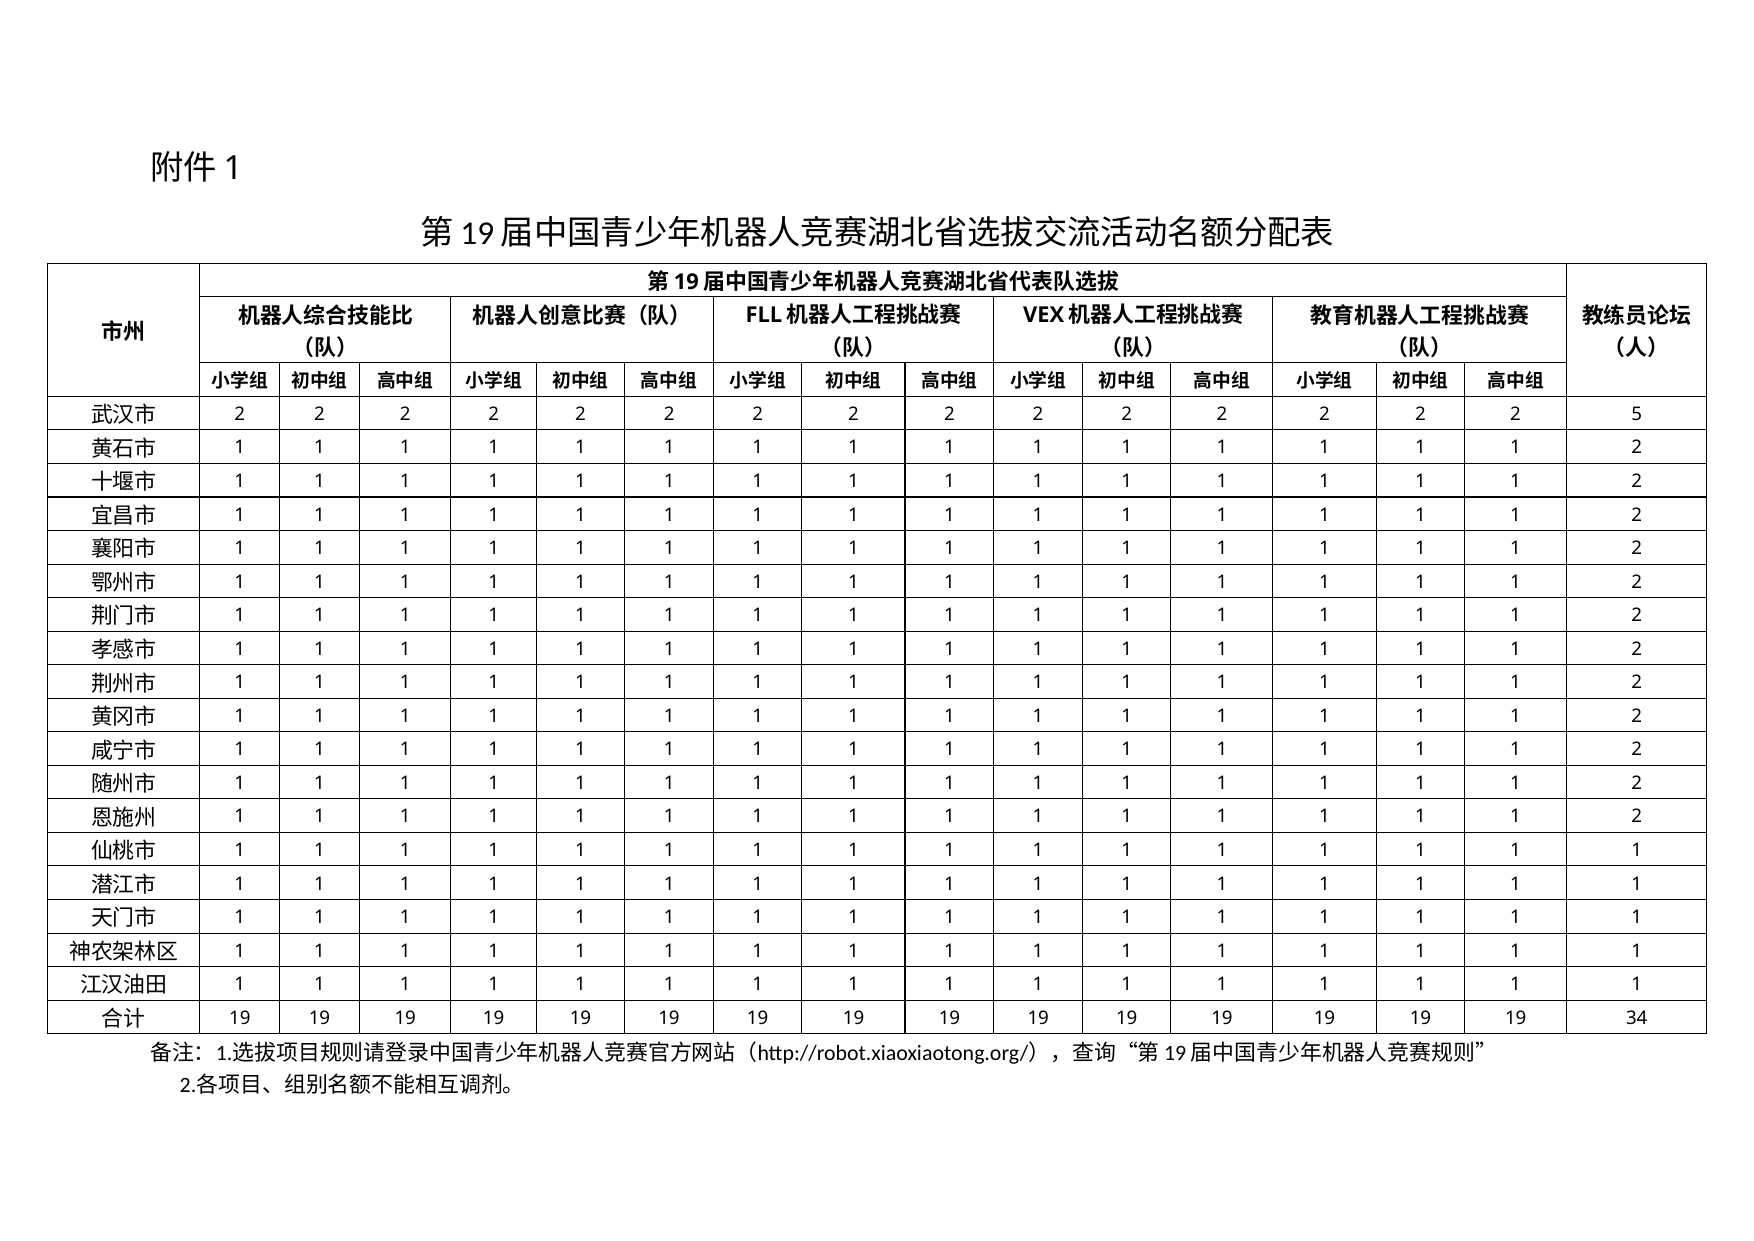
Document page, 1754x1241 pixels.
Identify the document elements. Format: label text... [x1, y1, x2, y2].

table_cell 1 [625, 598, 713, 631]
table_cell 1 [360, 833, 450, 865]
table_cell 1 [1171, 833, 1272, 865]
table_cell 19 [537, 1001, 624, 1033]
table_cell 1 [1083, 699, 1170, 731]
table_cell 1 [906, 833, 993, 865]
table_cell 1 [1465, 799, 1566, 832]
table_cell 1 [994, 766, 1082, 798]
table_cell 19 [280, 1001, 359, 1033]
table_cell 江汉油田 [48, 967, 199, 999]
table_cell 1 [1465, 732, 1566, 765]
table_cell 1 [714, 699, 801, 731]
table_cell 1 [1083, 598, 1170, 631]
table_cell 1 [200, 866, 279, 899]
table_cell 1 [1273, 498, 1376, 530]
table_cell FLL机器人工程挑战赛（队） [714, 297, 993, 362]
table_cell 19 [1273, 1001, 1376, 1033]
table_cell 1 [994, 598, 1082, 631]
table_cell 1 [1377, 464, 1464, 496]
table_cell 1 [451, 632, 536, 664]
table_cell 1 [360, 699, 450, 731]
table_cell 1 [200, 565, 279, 597]
table_cell 初中组 [1377, 363, 1464, 396]
table_cell 1 [1377, 967, 1464, 999]
table_cell 1 [1171, 934, 1272, 966]
table_cell 1 [280, 799, 359, 832]
table_cell 1 [1377, 866, 1464, 899]
table_cell 2 [625, 397, 713, 429]
table_cell 1 [1083, 665, 1170, 698]
table_cell 1 [802, 967, 904, 999]
table_cell 1 [994, 967, 1082, 999]
table_cell 1 [625, 699, 713, 731]
table_cell 1 [1465, 632, 1566, 664]
table_cell 1 [994, 565, 1082, 597]
table_cell 1 [1171, 598, 1272, 631]
table_cell 2 [1567, 766, 1706, 798]
table_cell 1 [1377, 732, 1464, 765]
table_cell 1 [537, 498, 624, 530]
table_cell 19 [360, 1001, 450, 1033]
table_cell 1 [1171, 799, 1272, 832]
table_cell 19 [714, 1001, 801, 1033]
table_cell 初中组 [802, 363, 904, 396]
table_cell 1 [906, 699, 993, 731]
table_cell 2 [200, 397, 279, 429]
table_cell 1 [906, 464, 993, 496]
table_cell 1 [360, 900, 450, 932]
table_cell 1 [537, 531, 624, 563]
table_cell 1 [1377, 900, 1464, 932]
table_cell 1 [360, 866, 450, 899]
table_cell 1 [1273, 598, 1376, 631]
table_cell 1 [906, 430, 993, 463]
table_cell 1 [714, 866, 801, 899]
table_cell 1 [451, 565, 536, 597]
table_cell 小学组 [714, 363, 801, 396]
table_cell 34 [1567, 1001, 1706, 1033]
table_cell 1 [1171, 531, 1272, 563]
table_cell 1 [1377, 565, 1464, 597]
table_cell 1 [906, 531, 993, 563]
table_cell 1 [280, 699, 359, 731]
table_cell 1 [714, 766, 801, 798]
table_cell 仙桃市 [48, 833, 199, 865]
table_cell VEX机器人工程挑战赛（队） [994, 297, 1272, 362]
table_cell 2 [1567, 632, 1706, 664]
table_cell 1 [1083, 833, 1170, 865]
table_cell 1 [1465, 967, 1566, 999]
table_cell 1 [1273, 934, 1376, 966]
table_cell 19 [625, 1001, 713, 1033]
table_cell 1 [625, 565, 713, 597]
table_cell 1 [994, 934, 1082, 966]
table_cell 1 [200, 430, 279, 463]
table_cell 1 [714, 934, 801, 966]
table_cell 1 [1465, 531, 1566, 563]
table_cell 1 [280, 598, 359, 631]
table_cell 1 [1083, 967, 1170, 999]
table_cell 1 [1083, 632, 1170, 664]
table_cell 1 [1083, 498, 1170, 530]
table_cell 1 [802, 598, 904, 631]
table_cell 1 [1377, 799, 1464, 832]
table_cell 1 [360, 531, 450, 563]
table_cell 2 [1567, 598, 1706, 631]
table_cell 初中组 [1083, 363, 1170, 396]
table_cell 2 [1377, 397, 1464, 429]
table_cell 1 [280, 430, 359, 463]
table_cell 襄阳市 [48, 531, 199, 563]
table_cell 黄石市 [48, 430, 199, 463]
table_cell 1 [280, 766, 359, 798]
table_cell 1 [537, 665, 624, 698]
table_cell 1 [802, 799, 904, 832]
table_cell 1 [537, 565, 624, 597]
table_cell 1 [906, 967, 993, 999]
table_cell 1 [200, 498, 279, 530]
table_cell 1 [994, 799, 1082, 832]
table_cell 恩施州 [48, 799, 199, 832]
table_cell 5 [1567, 397, 1706, 429]
table_cell 1 [714, 900, 801, 932]
table_cell 小学组 [994, 363, 1082, 396]
table_cell 1 [906, 900, 993, 932]
table_cell 1 [714, 799, 801, 832]
table_cell 2 [280, 397, 359, 429]
table_cell 1 [537, 766, 624, 798]
table_cell 1 [1567, 833, 1706, 865]
table_cell 1 [802, 665, 904, 698]
table_cell 1 [994, 699, 1082, 731]
table_cell 1 [994, 464, 1082, 496]
table_cell 荆州市 [48, 665, 199, 698]
table_cell 1 [451, 732, 536, 765]
table_cell 1 [802, 833, 904, 865]
table_cell 1 [1171, 732, 1272, 765]
table_cell 1 [714, 430, 801, 463]
table_cell 1 [1465, 665, 1566, 698]
table_cell 1 [451, 967, 536, 999]
table_cell 1 [451, 498, 536, 530]
table_cell 1 [360, 934, 450, 966]
table_cell 1 [1273, 464, 1376, 496]
table_cell 1 [451, 766, 536, 798]
table_cell 1 [625, 464, 713, 496]
table_cell 1 [1083, 565, 1170, 597]
table_cell 1 [451, 464, 536, 496]
table_cell 1 [1083, 799, 1170, 832]
table_cell 1 [625, 531, 713, 563]
table_cell 十堰市 [48, 464, 199, 496]
table_cell 初中组 [537, 363, 624, 396]
table_cell 1 [1377, 632, 1464, 664]
table_cell 1 [714, 598, 801, 631]
table_cell 1 [994, 866, 1082, 899]
table_cell 1 [280, 531, 359, 563]
table_cell 1 [994, 665, 1082, 698]
table_cell 1 [280, 464, 359, 496]
table_cell 1 [1273, 766, 1376, 798]
table_cell 1 [906, 732, 993, 765]
table_cell 1 [1377, 430, 1464, 463]
table_cell 1 [360, 498, 450, 530]
table_cell 1 [625, 967, 713, 999]
table_cell 1 [625, 900, 713, 932]
table_cell 19 [1083, 1001, 1170, 1033]
table_cell 初中组 [280, 363, 359, 396]
table_cell 1 [714, 565, 801, 597]
table_cell 1 [451, 900, 536, 932]
table_cell 1 [625, 430, 713, 463]
table_cell 高中组 [360, 363, 450, 396]
table_cell 1 [1567, 967, 1706, 999]
table_cell 1 [1465, 833, 1566, 865]
table_cell 天门市 [48, 900, 199, 932]
table_cell 19 [906, 1001, 993, 1033]
table_cell 1 [1273, 430, 1376, 463]
table_cell 1 [994, 833, 1082, 865]
table_cell 1 [537, 967, 624, 999]
table_cell 鄂州市 [48, 565, 199, 597]
table_cell 1 [1567, 866, 1706, 899]
table_cell 1 [714, 732, 801, 765]
table_cell 1 [1273, 967, 1376, 999]
table_cell 高中组 [1465, 363, 1566, 396]
table_cell 1 [200, 967, 279, 999]
table_cell 1 [200, 699, 279, 731]
table_cell 1 [1083, 900, 1170, 932]
table_cell 高中组 [906, 363, 993, 396]
table_cell 1 [1377, 498, 1464, 530]
table_cell 1 [1273, 799, 1376, 832]
table_cell 1 [360, 464, 450, 496]
table_cell 1 [906, 934, 993, 966]
table_cell 1 [1273, 833, 1376, 865]
table_cell 合计 [48, 1001, 199, 1033]
table_cell 1 [1171, 866, 1272, 899]
table_cell 武汉市 [48, 397, 199, 429]
table_cell 1 [200, 531, 279, 563]
table_cell 1 [537, 732, 624, 765]
table_cell 1 [714, 498, 801, 530]
table_cell 19 [451, 1001, 536, 1033]
table_cell 1 [1377, 598, 1464, 631]
table_cell 1 [360, 967, 450, 999]
table_cell 小学组 [1273, 363, 1376, 396]
table_cell 机器人创意比赛（队） [451, 297, 713, 362]
table_cell 1 [200, 464, 279, 496]
table_cell 1 [1171, 498, 1272, 530]
table_cell 1 [360, 732, 450, 765]
table_cell 2 [1171, 397, 1272, 429]
table_cell 2 [1567, 665, 1706, 698]
table_cell 1 [906, 799, 993, 832]
table_cell 1 [1465, 699, 1566, 731]
table_cell 机器人综合技能比（队） [200, 297, 450, 362]
table_cell 1 [451, 866, 536, 899]
table_cell 1 [1083, 732, 1170, 765]
table_cell 1 [451, 799, 536, 832]
table_cell 1 [625, 799, 713, 832]
table_cell 1 [1083, 934, 1170, 966]
table_cell 1 [1465, 430, 1566, 463]
table_cell 2 [360, 397, 450, 429]
table_cell 小学组 [451, 363, 536, 396]
table_cell 1 [906, 632, 993, 664]
table_cell 1 [451, 430, 536, 463]
table_cell 1 [1083, 464, 1170, 496]
table_cell 1 [1171, 699, 1272, 731]
table_cell 2 [1465, 397, 1566, 429]
table_cell 1 [1465, 934, 1566, 966]
text 附件1 [150, 133, 1604, 198]
table_cell 2 [714, 397, 801, 429]
table_cell 1 [802, 565, 904, 597]
table_cell 潜江市 [48, 866, 199, 899]
table_cell 1 [537, 866, 624, 899]
table_cell 1 [360, 799, 450, 832]
table_cell 1 [537, 430, 624, 463]
table_cell 1 [625, 766, 713, 798]
table_cell 荆门市 [48, 598, 199, 631]
table_cell 2 [1083, 397, 1170, 429]
table_cell 1 [1377, 665, 1464, 698]
table_cell 1 [906, 866, 993, 899]
table_cell 1 [200, 900, 279, 932]
table_cell 随州市 [48, 766, 199, 798]
table_cell 1 [200, 632, 279, 664]
table_cell 1 [451, 699, 536, 731]
table_cell 2 [1567, 799, 1706, 832]
table_cell 1 [360, 565, 450, 597]
table_cell 1 [360, 430, 450, 463]
table_cell 1 [802, 934, 904, 966]
table_cell 1 [625, 632, 713, 664]
table_cell 1 [906, 565, 993, 597]
table_cell 1 [200, 833, 279, 865]
table_cell 19 [1171, 1001, 1272, 1033]
table_header 市州 [48, 264, 199, 396]
table_cell 1 [360, 766, 450, 798]
table_cell 1 [537, 934, 624, 966]
table_cell 1 [1465, 464, 1566, 496]
table_cell 1 [994, 632, 1082, 664]
table_cell 1 [1171, 565, 1272, 597]
table_cell 2 [1567, 565, 1706, 597]
text 备注：1.选拔项目规则请登录中国青少年机器人竞赛官方网站（http://robot.xiaoxiaotong.org/），查询“第19届中国青少年机器人竞赛规则” [150, 1034, 1604, 1067]
table_cell 小学组 [200, 363, 279, 396]
table_cell 1 [1377, 531, 1464, 563]
table_cell 1 [537, 464, 624, 496]
table_cell 1 [1377, 934, 1464, 966]
table_cell 1 [537, 833, 624, 865]
table_cell 1 [714, 833, 801, 865]
table_cell 1 [1171, 766, 1272, 798]
table_cell 2 [1567, 732, 1706, 765]
table_cell 1 [280, 632, 359, 664]
text 第19届中国青少年机器人竞赛湖北省选拔交流活动名额分配表 [150, 198, 1604, 263]
table_cell 神农架林区 [48, 934, 199, 966]
table_cell 1 [714, 464, 801, 496]
table_cell 1 [1273, 866, 1376, 899]
table_cell 1 [451, 833, 536, 865]
table_cell 2 [802, 397, 904, 429]
table_cell 19 [200, 1001, 279, 1033]
table_cell 教育机器人工程挑战赛（队） [1273, 297, 1566, 362]
table_cell 1 [280, 934, 359, 966]
table_cell 1 [625, 732, 713, 765]
table_cell 1 [537, 900, 624, 932]
table_cell 1 [1171, 900, 1272, 932]
table_cell 1 [994, 900, 1082, 932]
table_cell 2 [994, 397, 1082, 429]
table_cell 19 [1377, 1001, 1464, 1033]
table_cell 1 [280, 900, 359, 932]
table_cell 1 [1567, 934, 1706, 966]
table_cell 1 [1377, 699, 1464, 731]
table_cell 1 [451, 531, 536, 563]
table_cell 1 [1273, 900, 1376, 932]
table_header 教练员论坛（人） [1567, 264, 1706, 396]
table_cell 1 [1377, 766, 1464, 798]
table_cell 1 [1273, 732, 1376, 765]
table_cell 1 [1273, 665, 1376, 698]
table_cell 咸宁市 [48, 732, 199, 765]
table_cell 1 [714, 531, 801, 563]
table_cell 1 [994, 498, 1082, 530]
table_cell 1 [906, 598, 993, 631]
table_cell 1 [1465, 766, 1566, 798]
table_cell 1 [1083, 430, 1170, 463]
table_cell 1 [280, 665, 359, 698]
table_cell 2 [1567, 464, 1706, 496]
table_cell 1 [802, 430, 904, 463]
table_cell 1 [1083, 866, 1170, 899]
table_cell 1 [200, 665, 279, 698]
table_cell 1 [1377, 833, 1464, 865]
table_cell 1 [714, 632, 801, 664]
text 2.各项目、组别名额不能相互调剂。 [150, 1067, 1604, 1099]
table_cell 1 [1273, 565, 1376, 597]
table_cell 1 [994, 531, 1082, 563]
table_cell 1 [802, 632, 904, 664]
table_cell 1 [280, 967, 359, 999]
table_cell 黄冈市 [48, 699, 199, 731]
table_cell 19 [1465, 1001, 1566, 1033]
table_cell 1 [625, 833, 713, 865]
table_cell 1 [802, 699, 904, 731]
table_cell 1 [280, 498, 359, 530]
table_cell 2 [1567, 498, 1706, 530]
table_cell 1 [1171, 967, 1272, 999]
table_cell 1 [537, 632, 624, 664]
table_cell 1 [1171, 632, 1272, 664]
table_cell 1 [200, 766, 279, 798]
table_cell 1 [200, 799, 279, 832]
table_cell 1 [1083, 766, 1170, 798]
table_cell 1 [1171, 665, 1272, 698]
table_cell 1 [1171, 430, 1272, 463]
table_cell 1 [200, 934, 279, 966]
table_cell 19 [994, 1001, 1082, 1033]
table_cell 1 [906, 665, 993, 698]
table_cell 1 [1567, 900, 1706, 932]
table_cell 1 [906, 498, 993, 530]
table_cell 1 [802, 766, 904, 798]
table_cell 1 [451, 934, 536, 966]
table_cell 孝感市 [48, 632, 199, 664]
table_header 第19届中国青少年机器人竞赛湖北省代表队选拔 [200, 264, 1566, 296]
table_cell 1 [625, 934, 713, 966]
table_cell 2 [1567, 430, 1706, 463]
table_cell 1 [537, 699, 624, 731]
table_cell 1 [802, 464, 904, 496]
table_cell 1 [802, 900, 904, 932]
table_cell 1 [625, 866, 713, 899]
table_cell 高中组 [625, 363, 713, 396]
table_cell 1 [1273, 531, 1376, 563]
table_cell 1 [714, 967, 801, 999]
table_cell 1 [714, 665, 801, 698]
table_cell 1 [451, 665, 536, 698]
table_cell 2 [451, 397, 536, 429]
table_cell 高中组 [1171, 363, 1272, 396]
table_cell 2 [1273, 397, 1376, 429]
table_cell 1 [1465, 598, 1566, 631]
table_cell 1 [200, 732, 279, 765]
table_cell 1 [280, 565, 359, 597]
table_cell 1 [994, 430, 1082, 463]
table_cell 1 [802, 498, 904, 530]
table_cell 1 [1465, 866, 1566, 899]
table_cell 1 [802, 866, 904, 899]
table_cell 1 [280, 833, 359, 865]
table_cell 1 [1083, 531, 1170, 563]
table_cell 1 [360, 632, 450, 664]
table_cell 1 [1273, 632, 1376, 664]
table_cell 1 [1465, 498, 1566, 530]
table_cell 1 [451, 598, 536, 631]
table_cell 1 [1273, 699, 1376, 731]
table_cell 19 [802, 1001, 904, 1033]
table_cell 1 [360, 665, 450, 698]
table_cell 2 [1567, 531, 1706, 563]
table_cell 1 [994, 732, 1082, 765]
table_cell 1 [802, 531, 904, 563]
table_cell 1 [625, 498, 713, 530]
table_cell 1 [280, 732, 359, 765]
table_cell 1 [1465, 565, 1566, 597]
table_cell 2 [1567, 699, 1706, 731]
table_cell 1 [802, 732, 904, 765]
table_cell 1 [360, 598, 450, 631]
table_cell 1 [280, 866, 359, 899]
table_cell 1 [906, 766, 993, 798]
table_cell 1 [625, 665, 713, 698]
table_cell 1 [1465, 900, 1566, 932]
table_cell 1 [1171, 464, 1272, 496]
table_cell 宜昌市 [48, 498, 199, 530]
table_cell 1 [537, 598, 624, 631]
table_cell 2 [906, 397, 993, 429]
table_cell 1 [200, 598, 279, 631]
table_cell 1 [537, 799, 624, 832]
table_cell 2 [537, 397, 624, 429]
